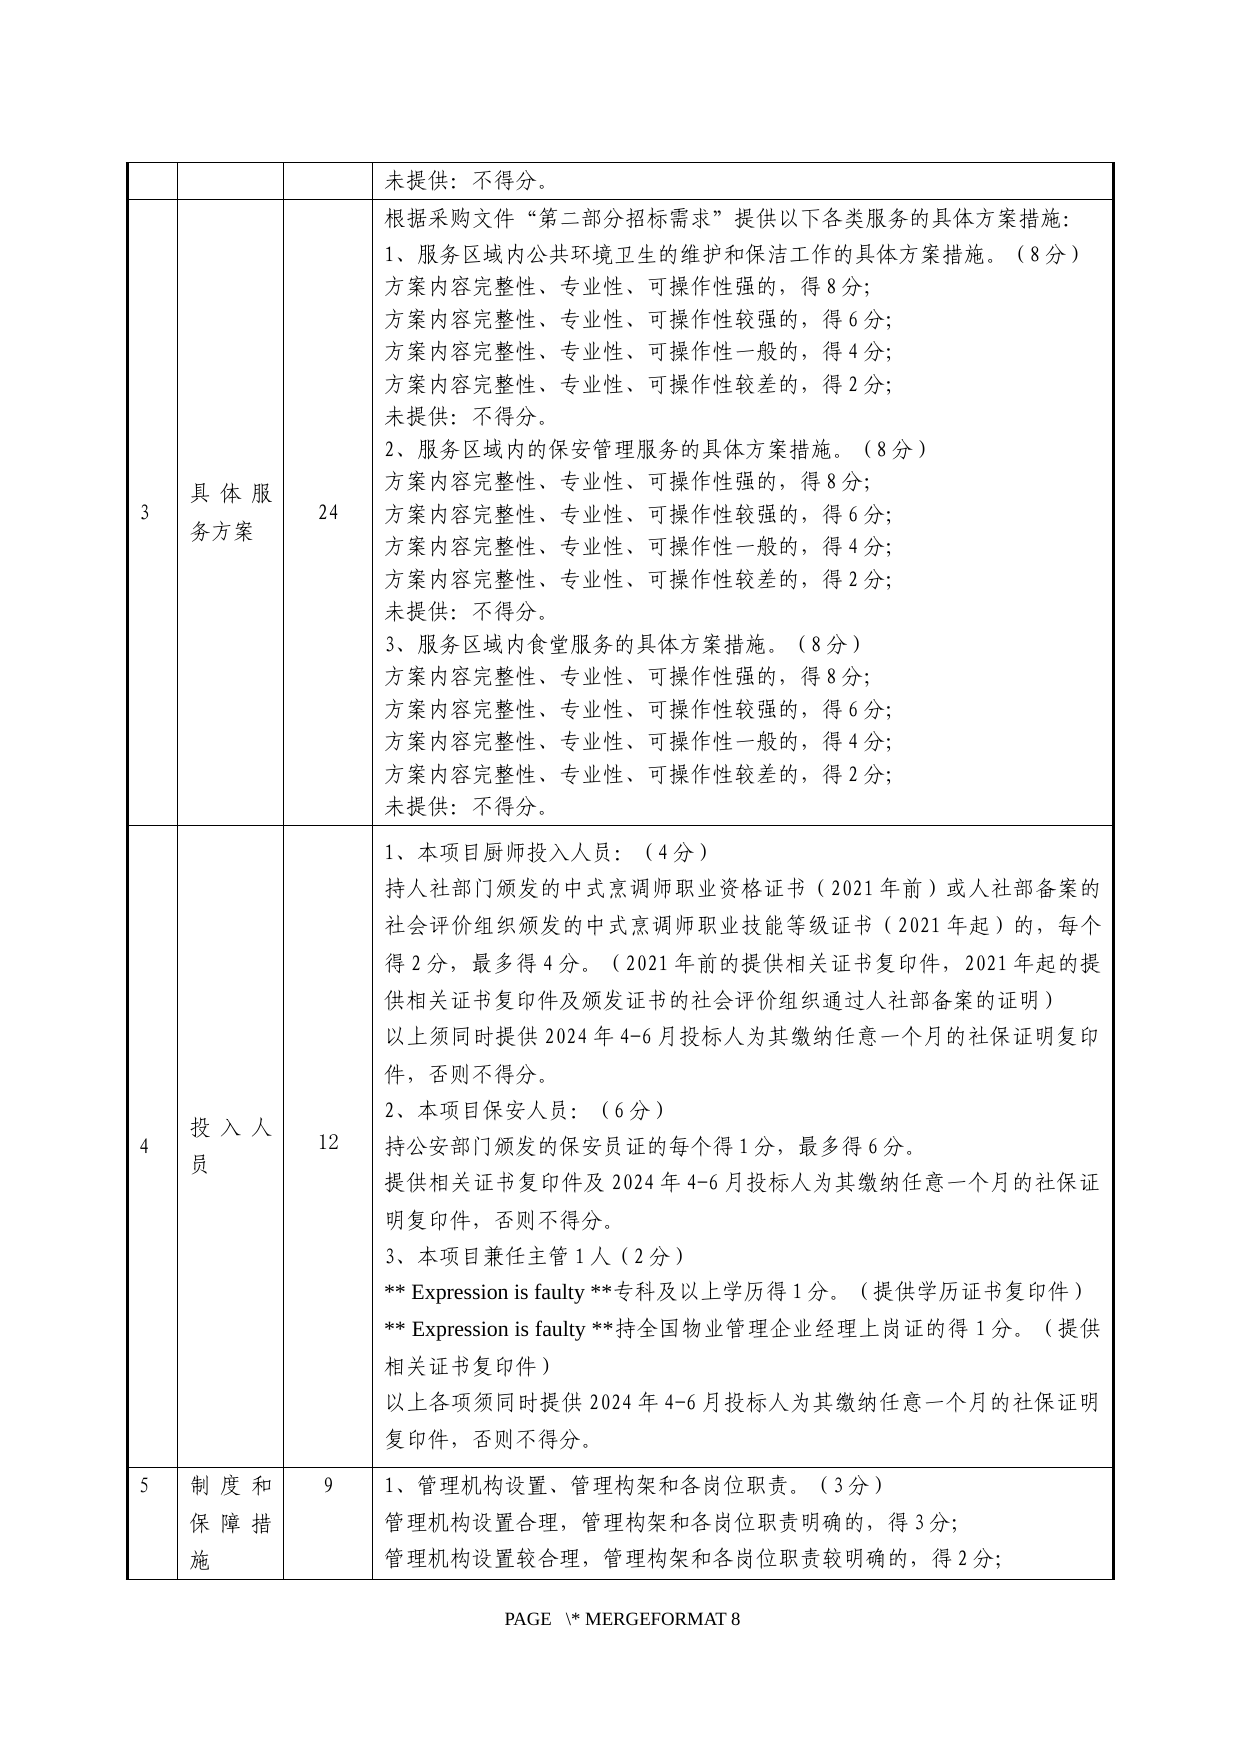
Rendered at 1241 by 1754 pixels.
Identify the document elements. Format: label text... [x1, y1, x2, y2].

table_cell 投入人员 [178, 826, 283, 1467]
table_cell 3 [129, 200, 177, 825]
table_cell 5 [129, 1468, 177, 1579]
table_cell 4 [129, 826, 177, 1467]
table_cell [373, 163, 1112, 199]
table_cell 12 [284, 826, 372, 1467]
table_cell 具体服务方案 [178, 200, 283, 825]
table_cell 9 [284, 1468, 372, 1579]
table_cell 24 [284, 200, 372, 825]
table_cell 根据采购文件“第二部分招标需求”提供以下各类服务的具体方案措施： 1、服务区域内公共环境卫生的维护和保洁工作的具体方案措施。（8分） 方案内容完整性、专业性、可操作性强的，得8分； 方案内容完整性、专业性、可操作性较强的，得6分； 方案内容完整性、专业性、可操作性一般的，得4分； 方案内容完整性、专业性、可操作性较差的，得2分； 未提供：不得分。 2、服务区域内的保安管理服务的具体方案措施。（8分） 方案内容完整性、专业性、可操作性强的，得8分； 方案内容完整性、专业性、可操作性较强的，得6分； 方案内容完整性、专业性、可操作性一般的，得4分； 方案内容完整性、专业性、可操作性较差的，得2分； 未提供：不得分。 3、服务区域内食堂服务的具体方案措施。（8分） 方案内容完整性、专业性、可操作性强的，得8分； 方案内容完整性、专业性、可操作性较强的，得6分； 方案内容完整性、专业性、可操作性一般的，得4分； 方案内容完整性、专业性、可操作性较差的，得2分； 未提供：不得分。 [373, 200, 1112, 825]
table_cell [373, 1468, 1112, 1579]
table_cell 1、本项目厨师投入人员：（4分） 持人社部门颁发的中式烹调师职业资格证书（2021年前）或人社部备案的社会评价组织颁发的中式烹调师职业技能等级证书（2021年起）的，每个得2分，最多得4分。（2021年前的提供相关证书复印件，2021年起的提供相关证书复印件及颁发证书的社会评价组织通过人社部备案的证明） 以上须同时提供2024年4-6月投标人为其缴纳任意一个月的社保证明复印件，否则不得分。 2、本项目保安人员：（6分） 持公安部门颁发的保安员证的每个得1分，最多得6分。 提供相关证书复印件及2024年4-6月投标人为其缴纳任意一个月的社保证明复印件，否则不得分。 3、本项目兼任主管1人（2分） ⑴专科及以上学历得1分。（提供学历证书复印件） ⑵持全国物业管理企业经理上岗证的得1分。（提供相关证书复印件） 以上各项须同时提供2024年4-6月投标人为其缴纳任意一个月的社保证明复印件，否则不得分。 [373, 826, 1112, 1467]
table_cell 制度和保障措施 [178, 1468, 283, 1579]
